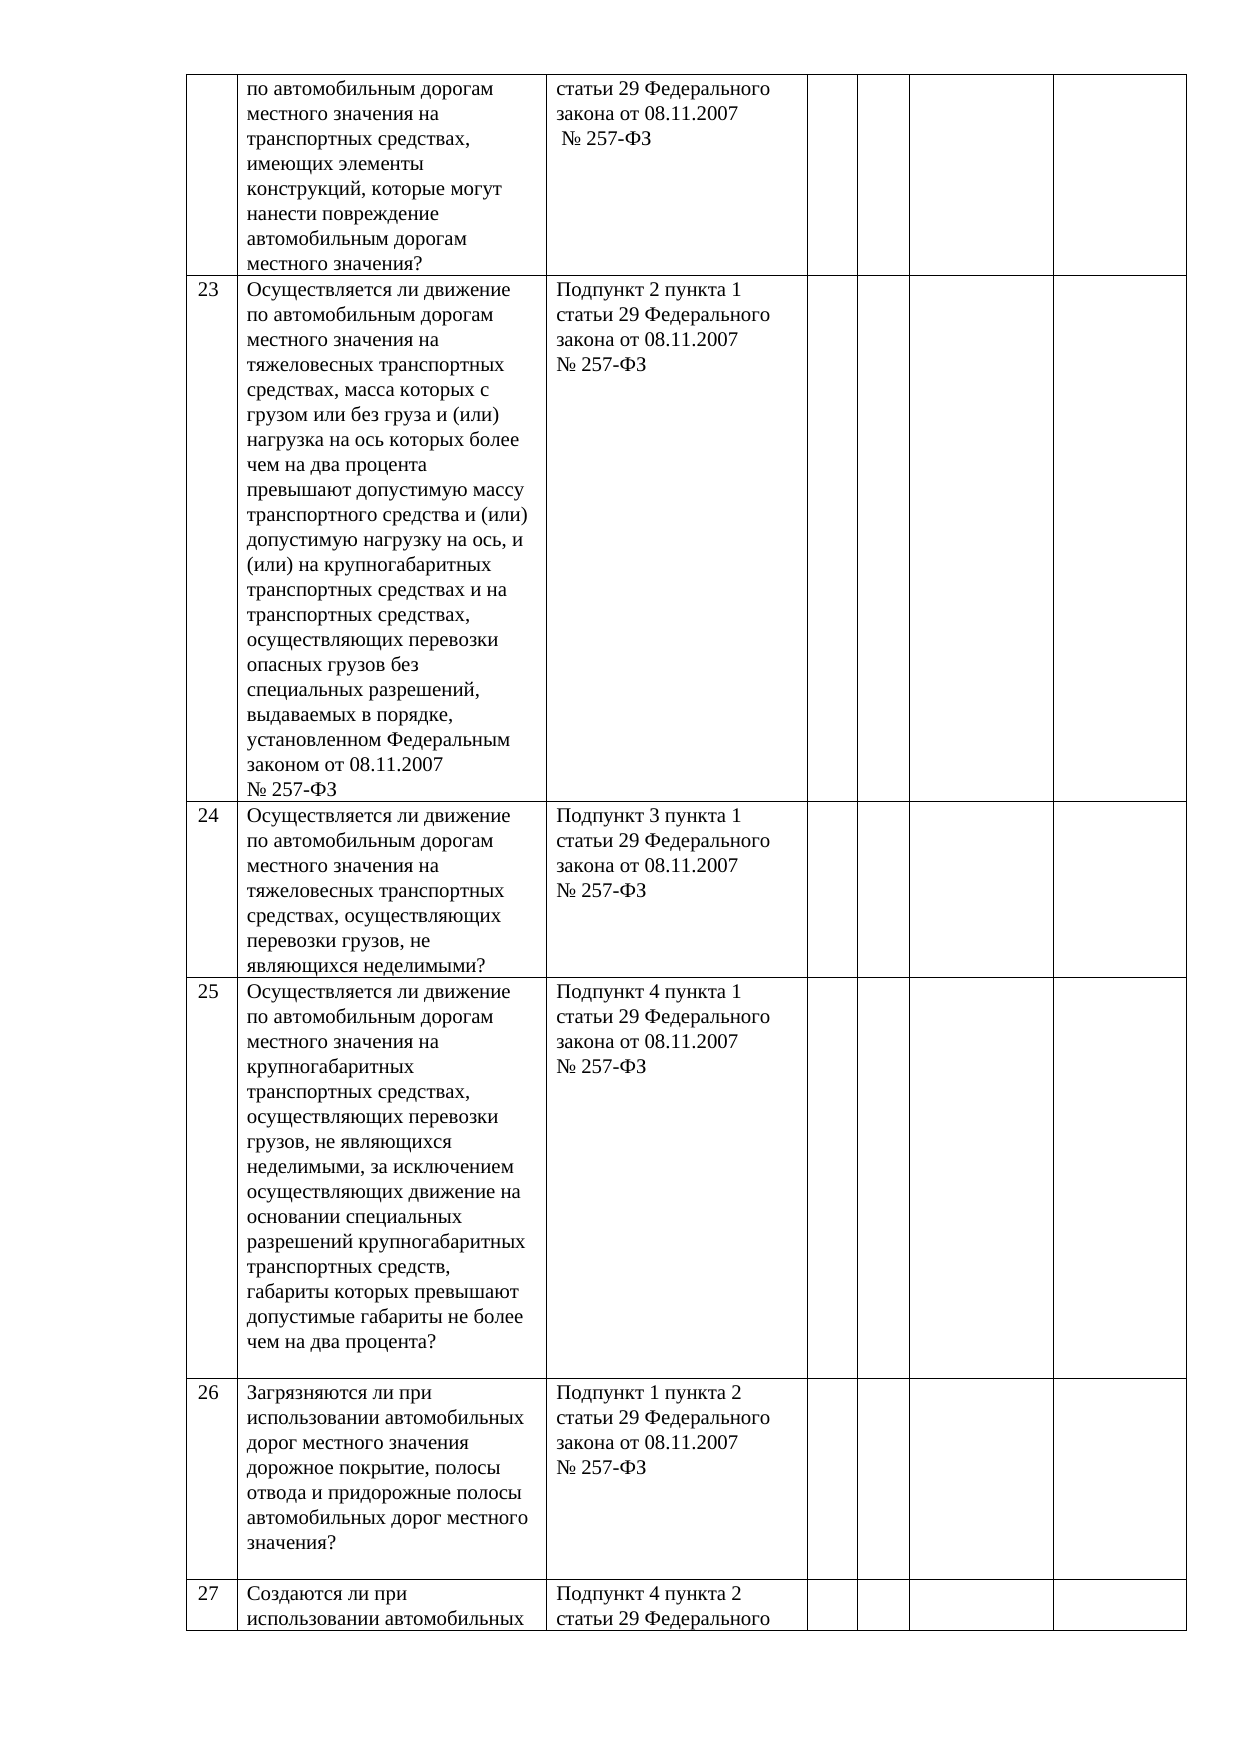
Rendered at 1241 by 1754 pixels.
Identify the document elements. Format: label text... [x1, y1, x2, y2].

table_cell [858, 1580, 909, 1630]
table_cell [1054, 1379, 1186, 1579]
table_cell [808, 802, 857, 977]
table_cell 25 [187, 978, 237, 1378]
table_cell [910, 276, 1053, 801]
table_cell [910, 1379, 1053, 1579]
table_cell [858, 276, 909, 801]
table_cell [858, 75, 909, 275]
table_cell [1054, 276, 1186, 801]
table_cell Осуществляется ли движение по автомобильным дорогам местного значения на тяжеловесных транспортных средствах, масса которых с грузом или без груза и (или) нагрузка на ось которых более чем на два процента превышают допустимую массу транспортного средства и (или) допустимую нагрузку на ось, и (или) на крупногабаритных транспортных средствах и на транспортных средствах, осуществляющих перевозки опасных грузов без специальных разрешений, выдаваемых в порядке, установленном Федеральным законом от 08.11.2007 № 257-ФЗ [238, 276, 546, 801]
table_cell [547, 75, 807, 275]
table_cell [910, 978, 1053, 1378]
table_cell [1054, 1580, 1186, 1630]
table_cell [910, 802, 1053, 977]
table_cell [547, 1580, 807, 1630]
table_cell [858, 978, 909, 1378]
table_cell [808, 75, 857, 275]
table_cell [1054, 75, 1186, 275]
table_cell [808, 1580, 857, 1630]
table_cell [808, 1379, 857, 1579]
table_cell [238, 75, 546, 275]
table_cell [808, 276, 857, 801]
table_cell [1054, 802, 1186, 977]
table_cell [238, 1580, 546, 1630]
table_cell Подпункт 4 пункта 1 статьи 29 Федерального закона от 08.11.2007 № 257-ФЗ [547, 978, 807, 1378]
table_cell 24 [187, 802, 237, 977]
table_cell 26 [187, 1379, 237, 1579]
table_cell Подпункт 3 пункта 1 статьи 29 Федерального закона от 08.11.2007 № 257-ФЗ [547, 802, 807, 977]
table_cell [858, 1379, 909, 1579]
table_cell Подпункт 1 пункта 2 статьи 29 Федерального закона от 08.11.2007 № 257-ФЗ [547, 1379, 807, 1579]
table_cell 22 [187, 75, 237, 275]
table_cell [910, 75, 1053, 275]
table_cell [910, 1580, 1053, 1630]
table_cell 27 [187, 1580, 237, 1630]
table_cell Подпункт 2 пункта 1 статьи 29 Федерального закона от 08.11.2007 № 257-ФЗ [547, 276, 807, 801]
table_cell [1054, 978, 1186, 1378]
table_cell Осуществляется ли движение по автомобильным дорогам местного значения на крупногабаритных транспортных средствах, осуществляющих перевозки грузов, не являющихся неделимыми, за исключением осуществляющих движение на основании специальных разрешений крупногабаритных транспортных средств, габариты которых превышают допустимые габариты не более чем на два процента? [238, 978, 546, 1378]
table_cell Загрязняются ли при использовании автомобильных дорог местного значения дорожное покрытие, полосы отвода и придорожные полосы автомобильных дорог местного значения? [238, 1379, 546, 1579]
table_cell 23 [187, 276, 237, 801]
table_cell [808, 978, 857, 1378]
table_cell [858, 802, 909, 977]
table_cell Осуществляется ли движение по автомобильным дорогам местного значения на тяжеловесных транспортных средствах, осуществляющих перевозки грузов, не являющихся неделимыми? [238, 802, 546, 977]
